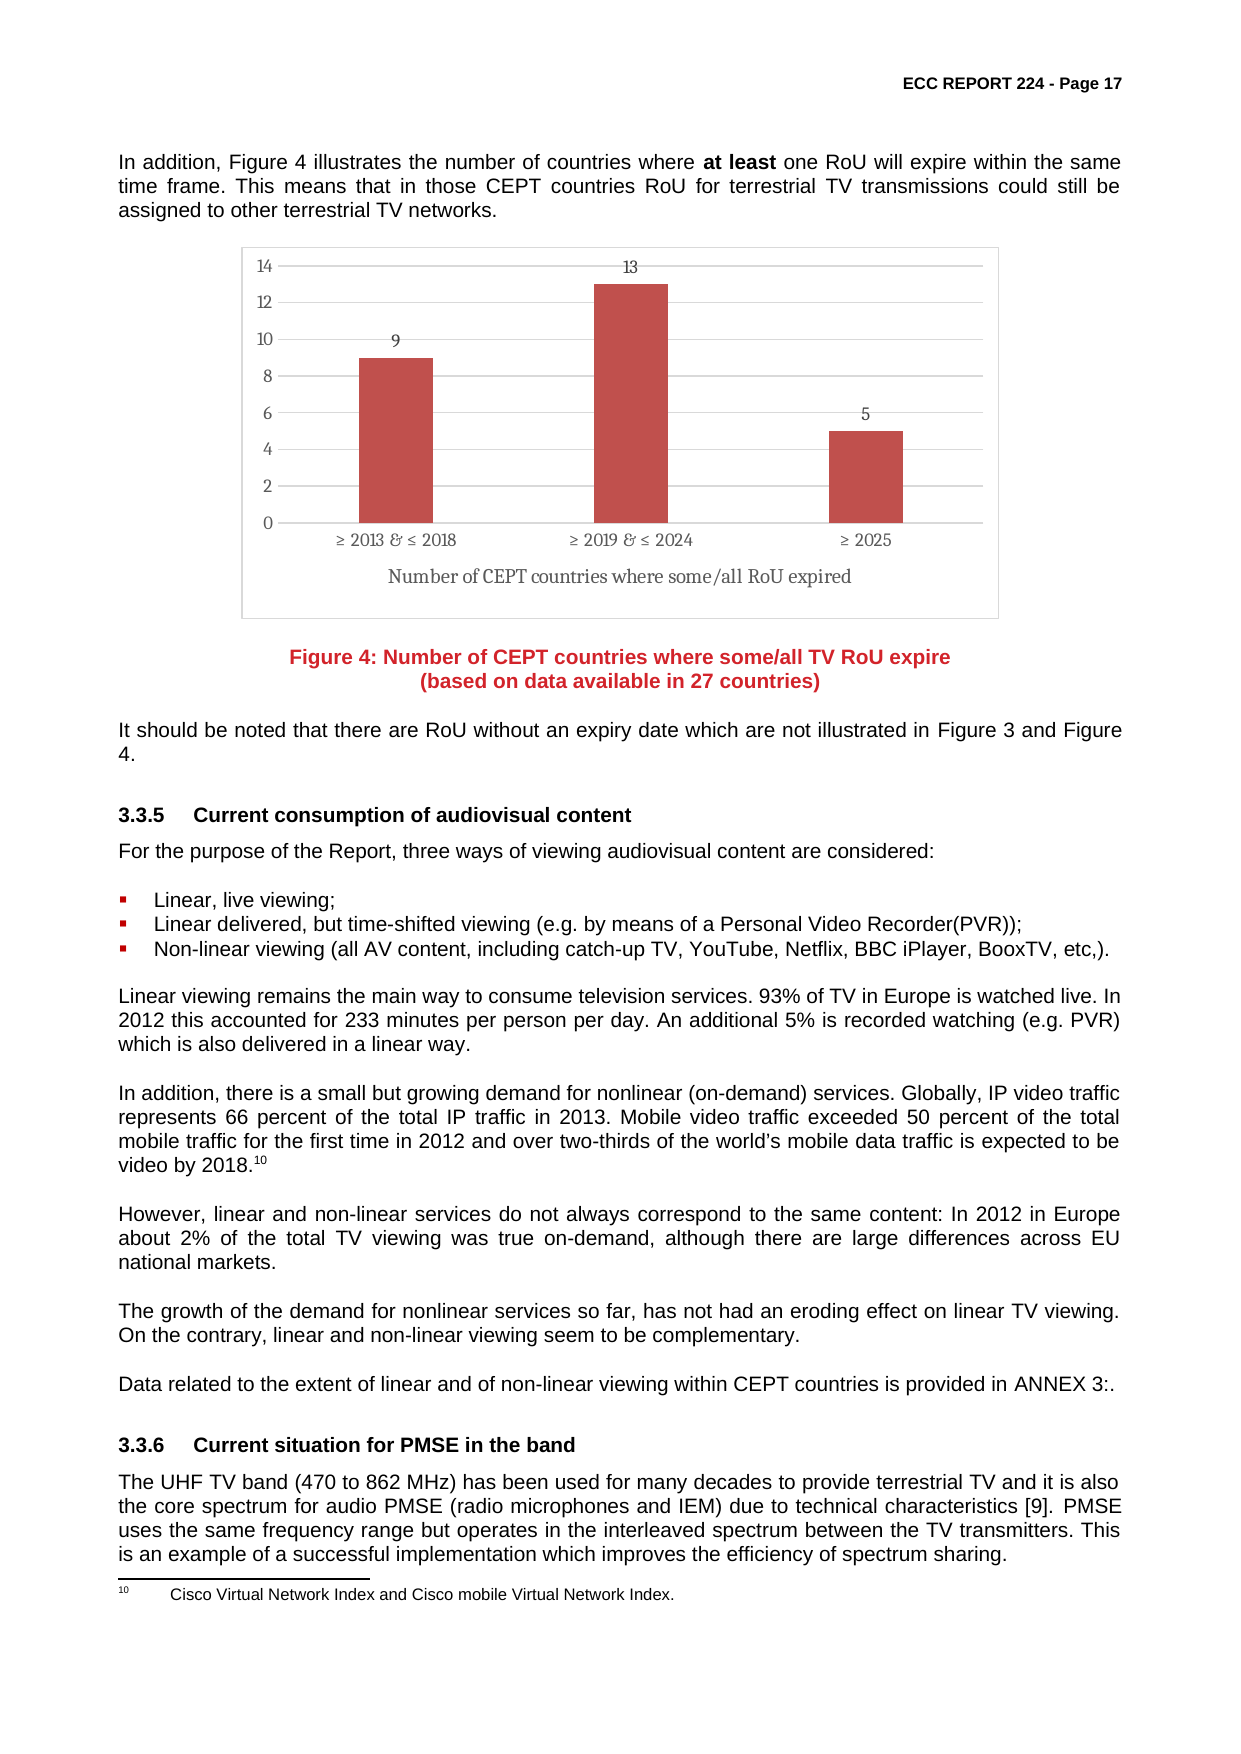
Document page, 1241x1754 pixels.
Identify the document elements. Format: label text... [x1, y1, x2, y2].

text Figure 4: Number of CEPT countries where some/all TV RoU expire (based on data available in 27 countries) [118, 644, 1122, 692]
text The UHF TV band (470 to 862 MHz) has been used for many decades to provide terrestrial TV and it is also the core spectrum for audio PMSE (radio microphones and IEM) due to technical characteristics [9]. PMSE uses the same frequency range but operates in the interleaved spectrum between the TV transmitters. This is an example of a successful implementation which improves the efficiency of spectrum sharing. [118, 1470, 1122, 1566]
list Linear, live viewing; [118, 888, 1122, 912]
subtitle Current situation for PMSE in the band [118, 1433, 1122, 1457]
subtitle Current consumption of audiovisual content [118, 803, 1122, 827]
list Linear delivered, but time-shifted viewing (e.g. by means of a Personal Video Recorder(PVR)); [118, 912, 1122, 936]
text Linear viewing remains the main way to consume television services. 93% of TV in Europe is watched live. In 2012 this accounted for 233 minutes per person per day. An additional 5% is recorded watching (e.g. PVR) which is also delivered in a linear way. [118, 984, 1122, 1056]
text It should be noted that there are RoU without an expiry date which are not illustrated in Figure 3 and Figure 4. [118, 717, 1122, 765]
text In addition, there is a small but growing demand for nonlinear (on-demand) services. Globally, IP video traffic represents 66 percent of the total IP traffic in 2013. Mobile video traffic exceeded 50 percent of the total mobile traffic for the first time in 2012 and over two-thirds of the world’s mobile data traffic is expected to be video by 2018. [118, 1081, 1122, 1177]
text In addition, Figure 4 illustrates the number of countries where at least one RoU will expire within the same time frame. This means that in those CEPT countries RoU for terrestrial TV transmissions could still be assigned to other terrestrial TV networks. [118, 150, 1122, 222]
list Non-linear viewing (all AV content, including catch-up TV, YouTube, Netflix, BBC iPlayer, BooxTV, etc,). [118, 936, 1122, 960]
text For the purpose of the Report, three ways of viewing audiovisual content are considered: [118, 839, 1122, 863]
text Data related to the extent of linear and of non-linear viewing within CEPT countries is provided in ANNEX 3:. [118, 1372, 1122, 1396]
text However, linear and non-linear services do not always correspond to the same content: In 2012 in Europe about 2% of the total TV viewing was true on-demand, although there are large differences across EU national markets. [118, 1202, 1122, 1274]
text The growth of the demand for nonlinear services so far, has not had an eroding effect on linear TV viewing. On the contrary, linear and non-linear viewing seem to be complementary. [118, 1299, 1122, 1347]
